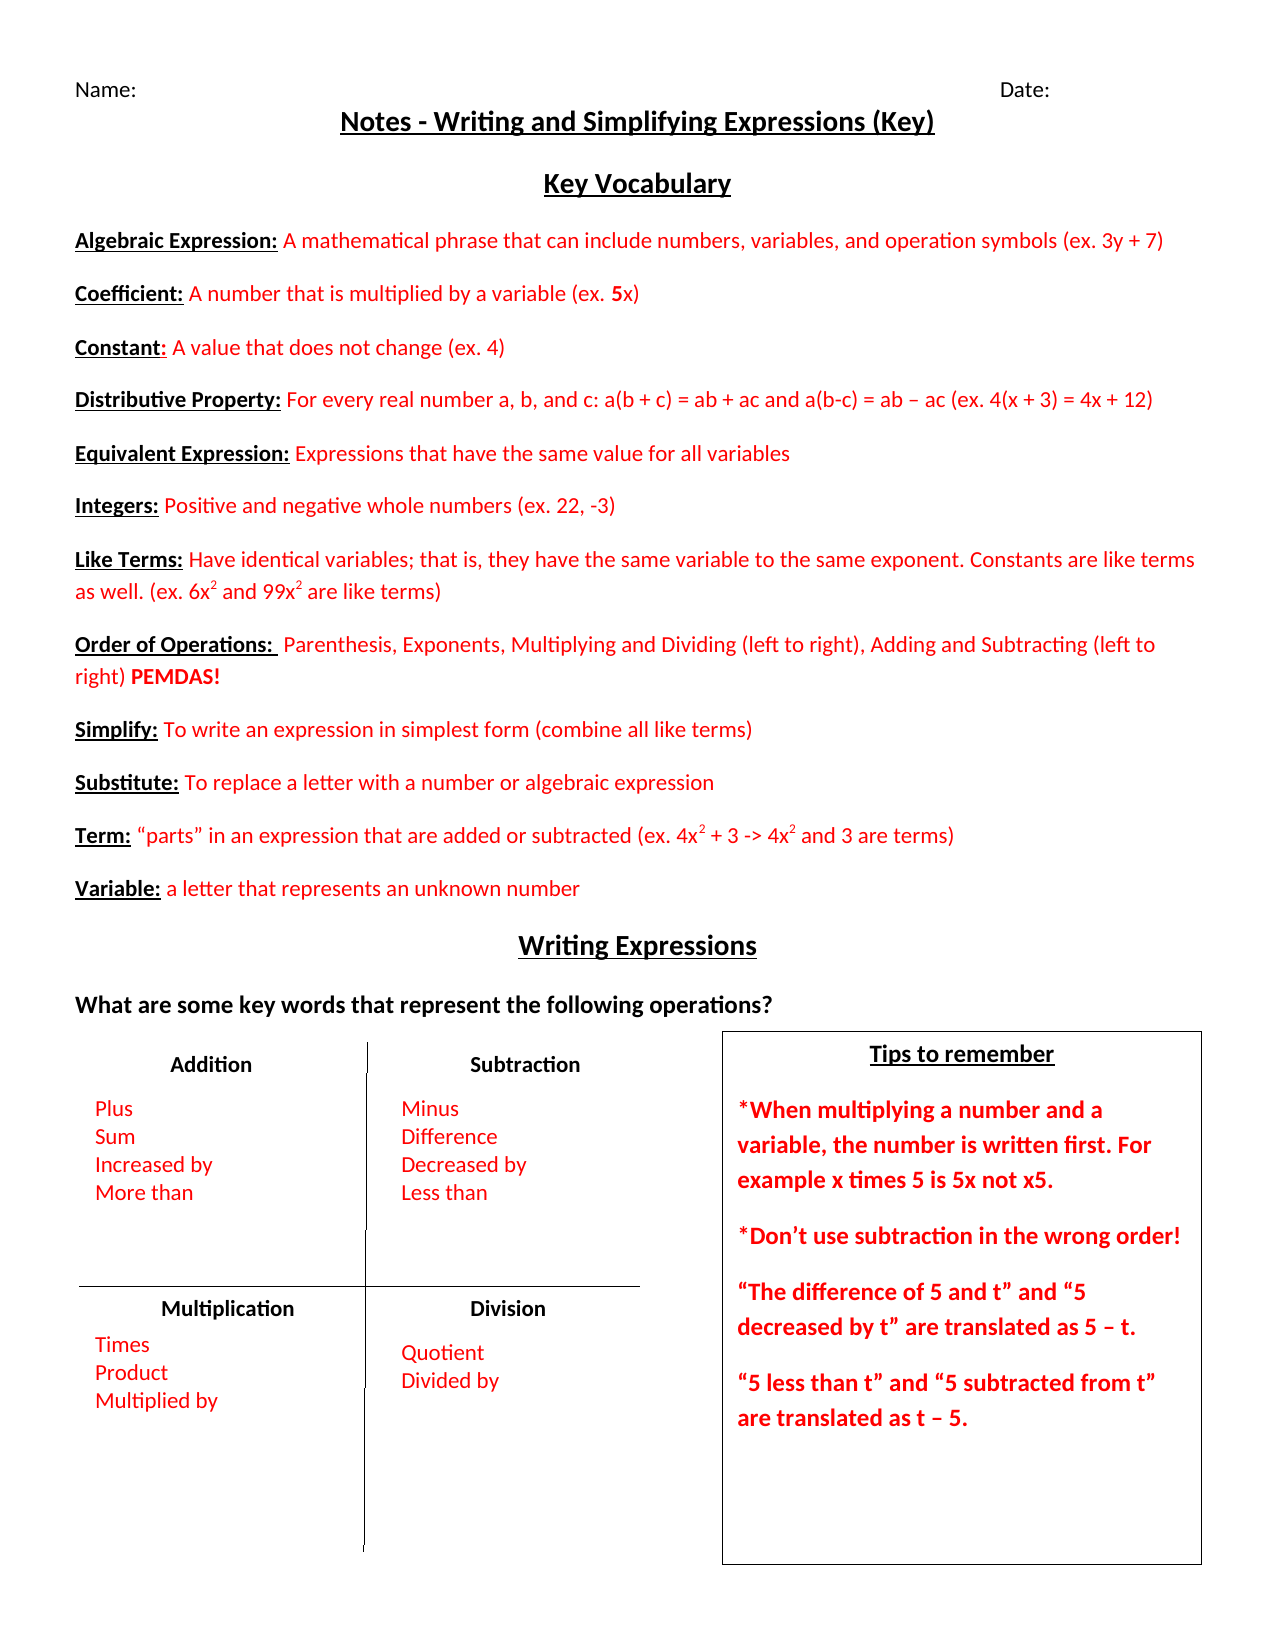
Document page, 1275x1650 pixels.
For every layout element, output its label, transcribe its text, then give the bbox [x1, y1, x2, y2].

text Integers: Positive and negative whole numbers (ex. 22, -3) [75, 492, 1200, 520]
text What are some key words that represent the following operations? [75, 989, 1200, 1019]
text Coefficient: A number that is multiplied by a variable (ex. 5x) [75, 279, 1200, 308]
text Substitute: To replace a letter with a number or algebraic expression [75, 768, 1200, 796]
text Term: “parts” in an expression that are added or subtracted (ex. 4x2 + 3 -> 4x2 and 3 are terms) [75, 821, 1200, 849]
text Equivalent Expression: Expressions that have the same value for all variables [75, 439, 1200, 467]
text Distributive Property: For every real number a, b, and c: a(b + c) = ab + ac and a(b-c) = ab – ac (ex. 4(x + 3) = 4x + 12) [75, 386, 1200, 414]
text Algebraic Expression: A mathematical phrase that can include numbers, variables, and operation symbols (ex. 3y + 7) [75, 227, 1200, 254]
text Simplify: To write an expression in simplest form (combine all like terms) [75, 715, 1200, 743]
text Variable: a letter that represents an unknown number [75, 874, 1200, 902]
text Like Terms: Have identical variables; that is, they have the same variable to the same exponent. Constants are like terms as well. (ex. 6x2 and 99x2 are like terms) [75, 545, 1200, 605]
text Notes - Writing and Simplifying Expressions (Key) [75, 103, 1200, 139]
text Writing Expressions [75, 927, 1200, 963]
text Key Vocabulary [75, 165, 1200, 200]
text Constant: A value that does not change (ex. 4) [75, 333, 1200, 361]
text Order of Operations: Parenthesis, Exponents, Multiplying and Dividing (left to right), Adding and Subtracting (left to right) PEMDAS! [75, 630, 1200, 690]
